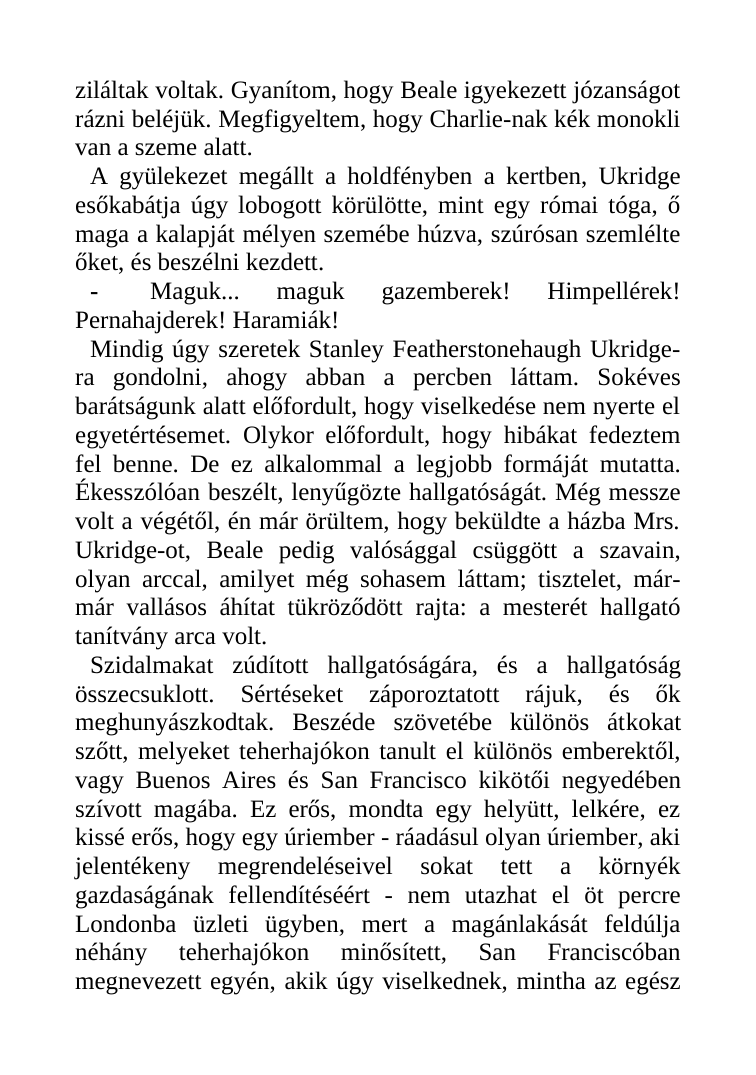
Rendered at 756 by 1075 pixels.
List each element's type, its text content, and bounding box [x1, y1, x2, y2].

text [75, 650, 681, 995]
list Maguk... maguk gazemberek! Himpellérek! Pernahajderek! Haramiák! [75, 276, 681, 334]
text A gyülekezet megállt a holdfényben a kertben, Ukridge esőkabátja úgy lobogott körülötte, mint egy római tóga, ő maga a kalapját mélyen szemébe húzva, szúrósan szemlélte őket, és beszélni kezdett. [75, 161, 681, 276]
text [75, 75, 681, 161]
text Mindig úgy szeretek Stanley Featherstonehaugh Ukridge-ra gondolni, ahogy abban a percben láttam. Sokéves barátságunk alatt előfordult, hogy viselkedése nem nyerte el egyetértésemet. Olykor előfordult, hogy hibákat fedeztem fel benne. De ez alkalommal a legjobb formáját mutatta. Ékesszólóan beszélt, lenyűgözte hallgatóságát. Még messze volt a végétől, én már örültem, hogy beküldte a házba Mrs. Ukridge-ot, Beale pedig valósággal csüggött a szavain, olyan arccal, amilyet még sohasem láttam; tisztelet, már-már vallásos áhítat tükröződött rajta: a mesterét hallgató tanítvány arca volt. [75, 334, 681, 650]
